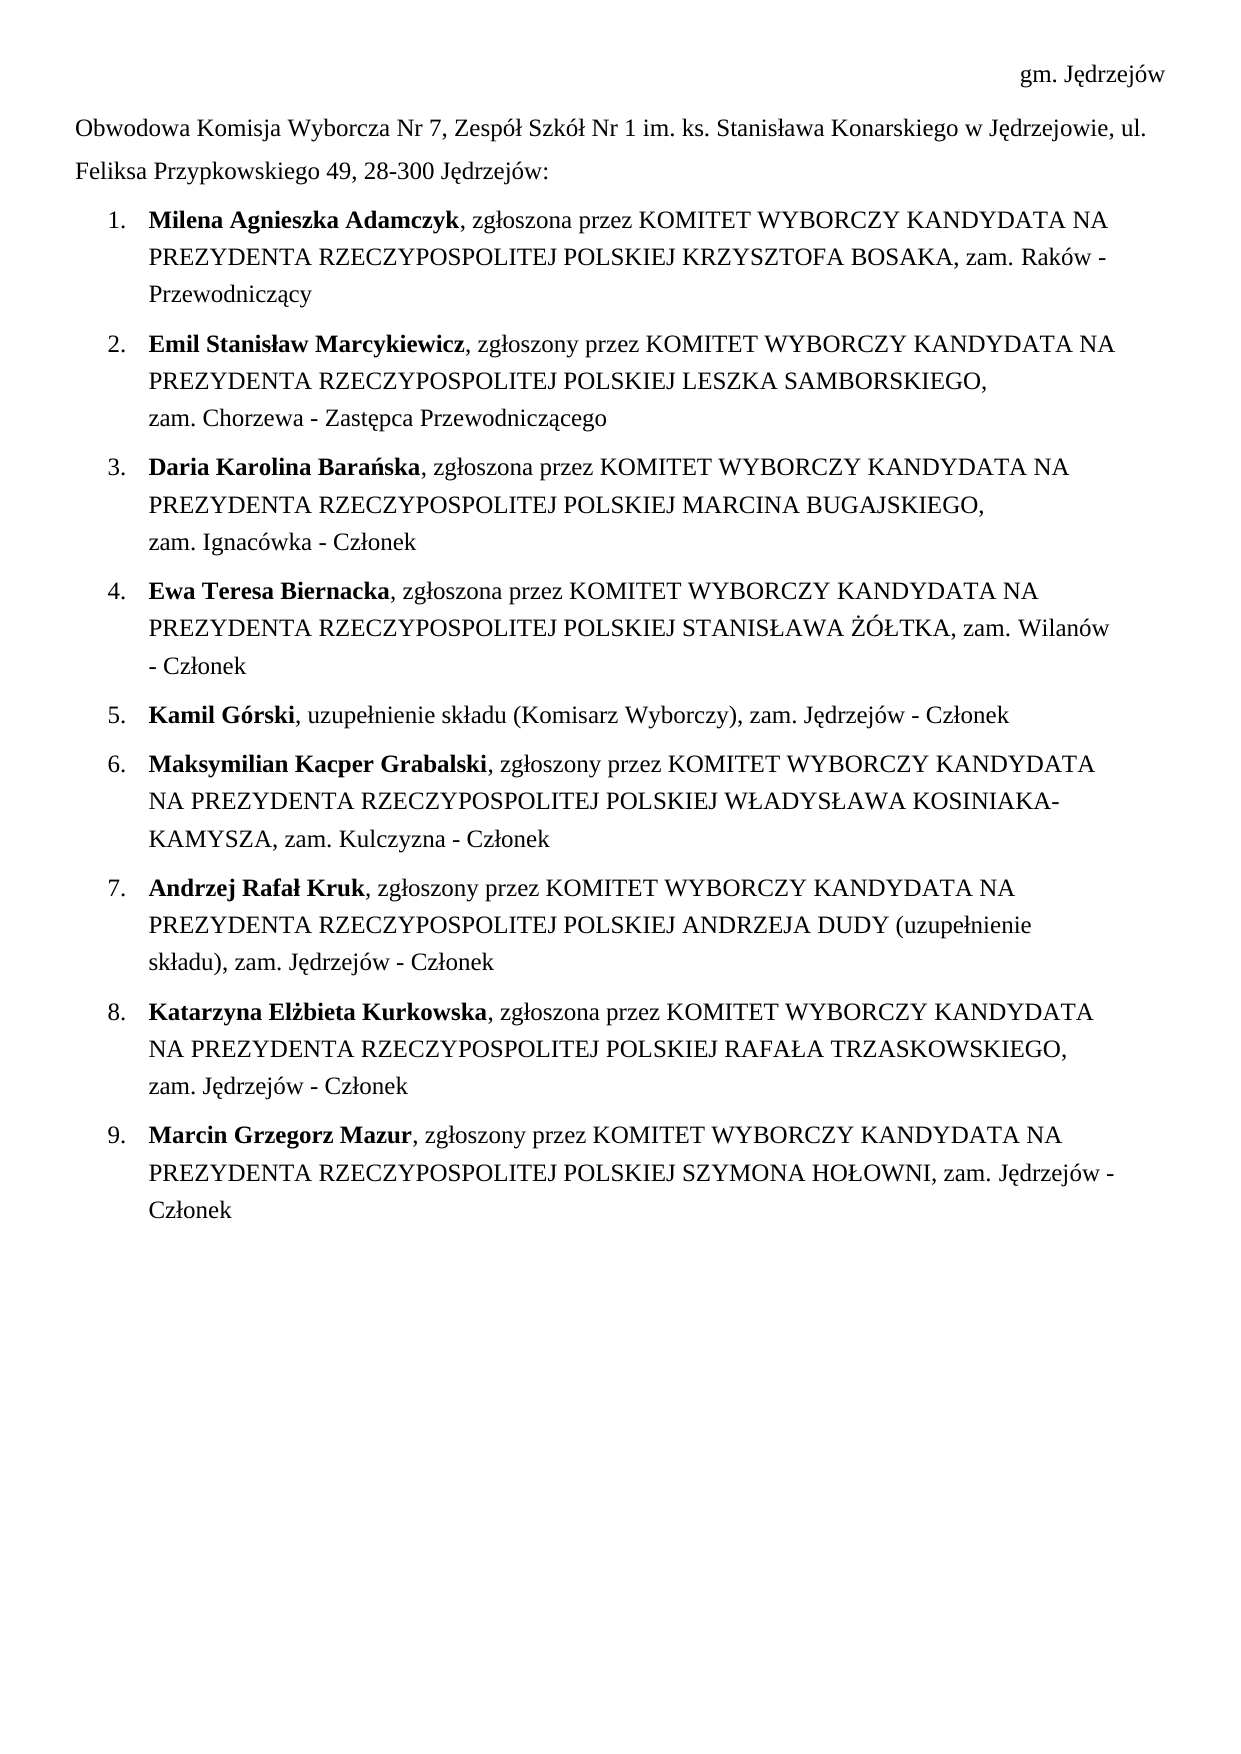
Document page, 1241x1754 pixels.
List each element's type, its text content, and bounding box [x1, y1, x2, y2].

table_cell 6. [64, 743, 137, 867]
table_cell Katarzyna Elżbieta Kurkowska, zgłoszona przez KOMITET WYBORCZY KANDYDATA NA PREZYDENTA RZECZYPOSPOLITEJ POLSKIEJ RAFAŁA TRZASKOWSKIEGO, zam. Jędrzejów - Członek [137, 991, 1127, 1114]
table_cell Ewa Teresa Biernacka, zgłoszona przez KOMITET WYBORCZY KANDYDATA NA PREZYDENTA RZECZYPOSPOLITEJ POLSKIEJ STANISŁAWA ŻÓŁTKA, zam. Wilanów - Członek [137, 570, 1127, 694]
text gm. Jędrzejów [75, 59, 1165, 88]
table_cell 4. [64, 570, 137, 694]
table_cell Maksymilian Kacper Grabalski, zgłoszony przez KOMITET WYBORCZY KANDYDATA NA PREZYDENTA RZECZYPOSPOLITEJ POLSKIEJ WŁADYSŁAWA KOSINIAKA-KAMYSZA, zam. Kulczyzna - Członek [137, 743, 1127, 867]
table_cell 3. [64, 447, 137, 570]
table_cell Kamil Górski, uzupełnienie składu (Komisarz Wyborczy), zam. Jędrzejów - Członek [137, 694, 1127, 743]
table_cell Emil Stanisław Marcykiewicz, zgłoszony przez KOMITET WYBORCZY KANDYDATA NA PREZYDENTA RZECZYPOSPOLITEJ POLSKIEJ LESZKA SAMBORSKIEGO, zam. Chorzewa - Zastępca Przewodniczącego [137, 323, 1127, 447]
table_cell Daria Karolina Barańska, zgłoszona przez KOMITET WYBORCZY KANDYDATA NA PREZYDENTA RZECZYPOSPOLITEJ POLSKIEJ MARCINA BUGAJSKIEGO, zam. Ignacówka - Członek [137, 447, 1127, 570]
text Obwodowa Komisja Wyborcza Nr 7, Zespół Szkół Nr 1 im. ks. Stanisława Konarskiego w Jędrzejowie, ul. Feliksa Przypkowskiego 49, 28-300 Jędrzejów: [75, 113, 1165, 185]
table_cell Andrzej Rafał Kruk, zgłoszony przez KOMITET WYBORCZY KANDYDATA NA PREZYDENTA RZECZYPOSPOLITEJ POLSKIEJ ANDRZEJA DUDY (uzupełnienie składu), zam. Jędrzejów - Członek [137, 867, 1127, 991]
table_header 1. [64, 199, 137, 323]
table_cell 8. [64, 991, 137, 1114]
table_cell 7. [64, 867, 137, 991]
table_cell 5. [64, 694, 137, 743]
table_header Milena Agnieszka Adamczyk, zgłoszona przez KOMITET WYBORCZY KANDYDATA NA PREZYDENTA RZECZYPOSPOLITEJ POLSKIEJ KRZYSZTOFA BOSAKA, zam. Raków - Przewodniczący [137, 199, 1127, 323]
table_cell Marcin Grzegorz Mazur, zgłoszony przez KOMITET WYBORCZY KANDYDATA NA PREZYDENTA RZECZYPOSPOLITEJ POLSKIEJ SZYMONA HOŁOWNI, zam. Jędrzejów - Członek [137, 1115, 1127, 1238]
table_cell 2. [64, 323, 137, 447]
table_cell 9. [64, 1115, 137, 1238]
